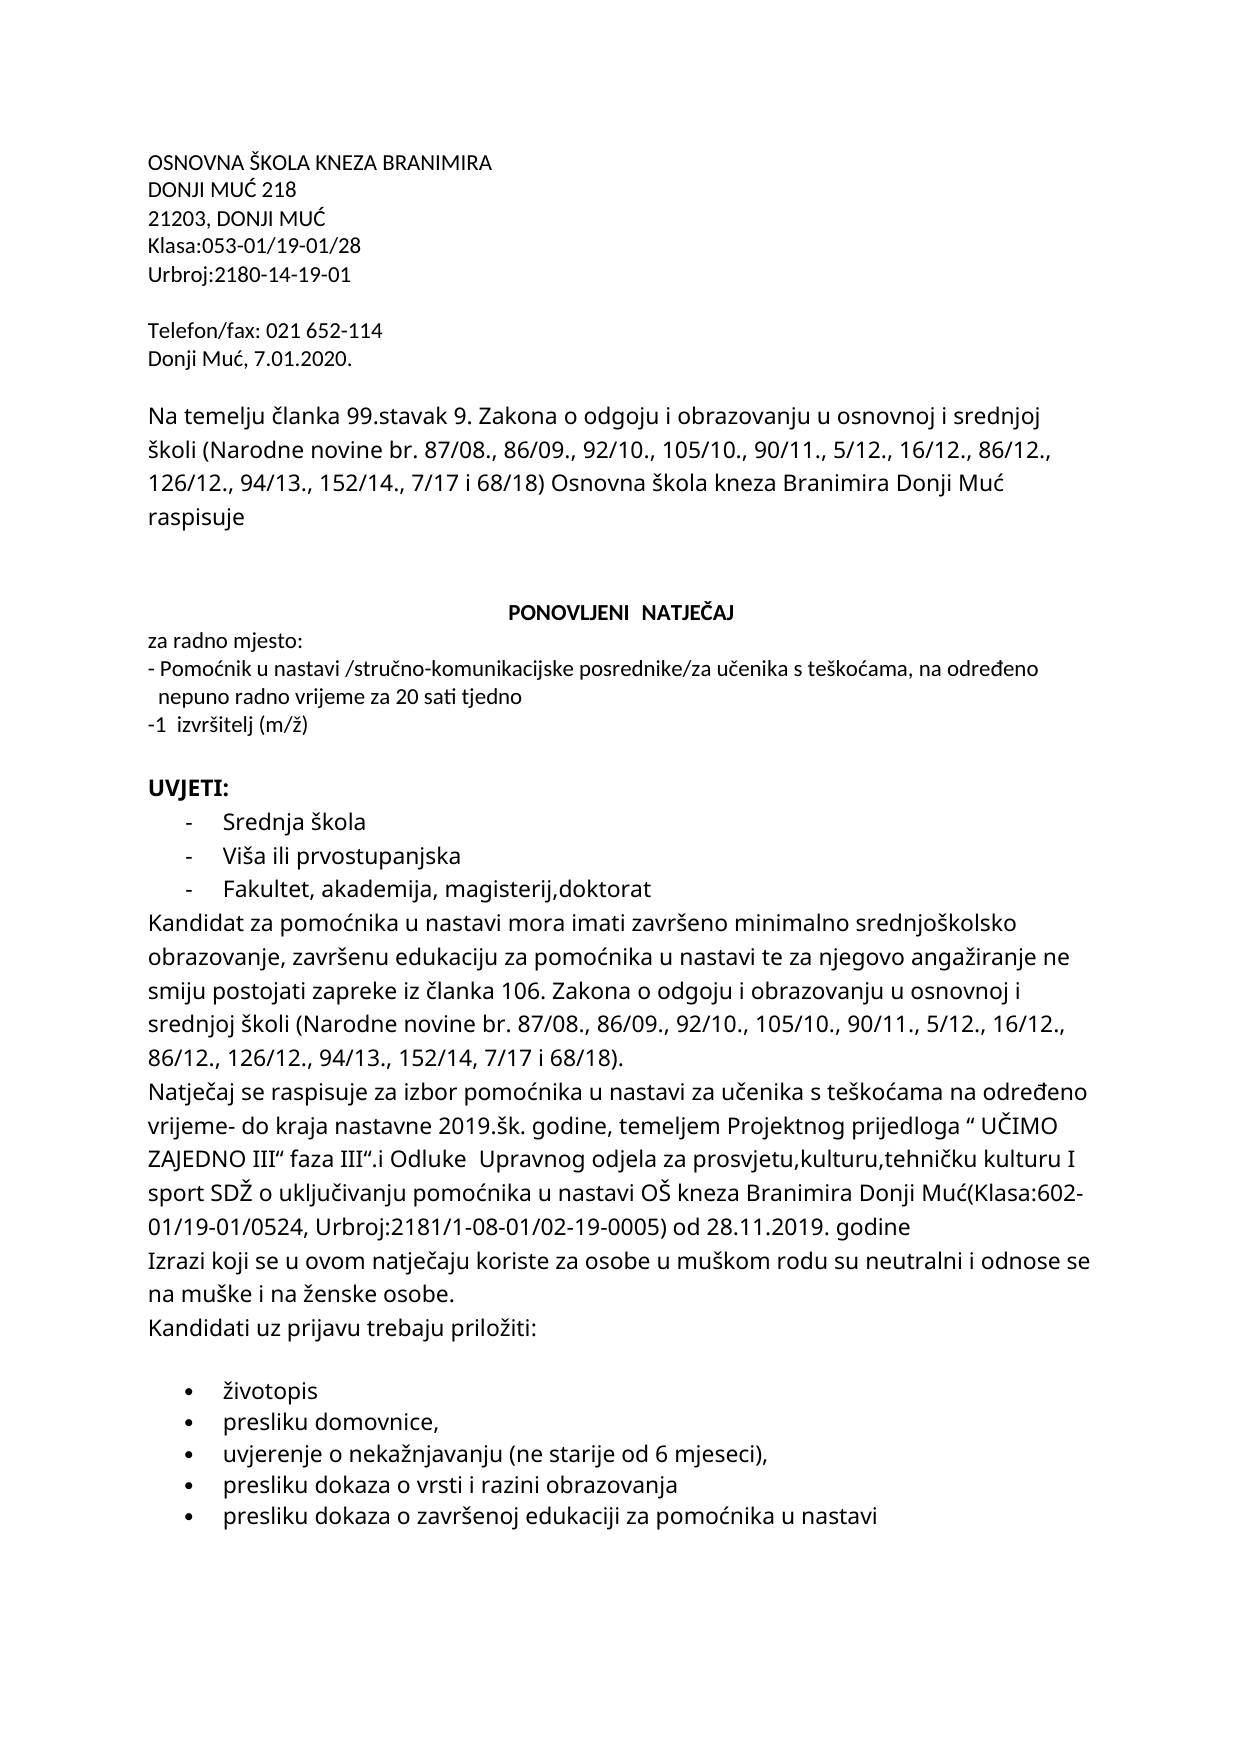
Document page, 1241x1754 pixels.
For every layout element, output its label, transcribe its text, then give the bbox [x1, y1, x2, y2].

list presliku dokaza o vrsti i razini obrazovanja [185, 1469, 1093, 1500]
text -1 izvršitelj (m/ž) [148, 710, 1093, 738]
text Na temelju članka 99.stavak 9. Zakona o odgoju i obrazovanju u osnovnoj i srednjoj školi (Narodne novine br. 87/08., 86/09., 92/10., 105/10., 90/11., 5/12., 16/12., 86/12., 126/12., 94/13., 152/14., 7/17 i 68/18) Osnovna škola kneza Branimira Donji Muć raspisuje [148, 400, 1093, 532]
text Klasa:053-01/19-01/28 [148, 232, 1093, 260]
text Donji Muć, 7.01.2020. [148, 344, 1093, 372]
list uvjerenje o nekažnjavanju (ne starije od 6 mjeseci), [185, 1438, 1093, 1469]
list Fakultet, akademija, magisterij,doktorat [185, 873, 1093, 905]
list presliku domovnice, [185, 1406, 1093, 1438]
text Telefon/fax: 021 652-114 [148, 316, 1093, 344]
text PONOVLJENI NATJEČAJ za radno mjesto: - Pomoćnik u nastavi /stručno-komunikacijske posrednike/za učenika s teškoćama, na određeno [148, 598, 1093, 682]
text Urbroj:2180-14-19-01 [148, 260, 1093, 288]
list životopis [185, 1375, 1093, 1406]
text OSNOVNA ŠKOLA KNEZA BRANIMIRA [148, 148, 1093, 176]
list presliku dokaza o završenoj edukaciji za pomoćnika u nastavi [185, 1500, 1093, 1531]
list Srednja škola [185, 806, 1093, 837]
text 21203, DONJI MUĆ [148, 204, 1093, 232]
list Viša ili prvostupanjska [185, 840, 1093, 871]
text UVJETI: [148, 772, 1093, 803]
text nepuno radno vrijeme za 20 sati tjedno [148, 682, 1093, 710]
text Kandidat za pomoćnika u nastavi mora imati završeno minimalno srednjoškolsko obrazovanje, završenu edukaciju za pomoćnika u nastavi te za njegovo angažiranje ne smiju postojati zapreke iz članka 106. Zakona o odgoju i obrazovanju u osnovnoj i srednjoj školi (Narodne novine br. 87/08., 86/09., 92/10., 105/10., 90/11., 5/12., 16/12., 86/12., 126/12., 94/13., 152/14, 7/17 i 68/18). Natječaj se raspisuje za izbor pomoćnika u nastavi za učenika s teškoćama na određeno vrijeme- do kraja nastavne 2019.šk. godine, temeljem Projektnog prijedloga “ UČIMO ZAJEDNO III“ faza III“.i Odluke Upravnog odjela za prosvjetu,kulturu,tehničku kulturu I sport SDŽ o uključivanju pomoćnika u nastavi OŠ kneza Branimira Donji Muć(Klasa:602-01/19-01/0524, Urbroj:2181/1-08-01/02-19-0005) od 28.11.2019. godine Izrazi koji se u ovom natječaju koriste za osobe u muškom rodu su neutralni i odnose se na muške i na ženske osobe. Kandidati uz prijavu trebaju priložiti: [148, 907, 1093, 1343]
text DONJI MUĆ 218 [148, 176, 1093, 204]
